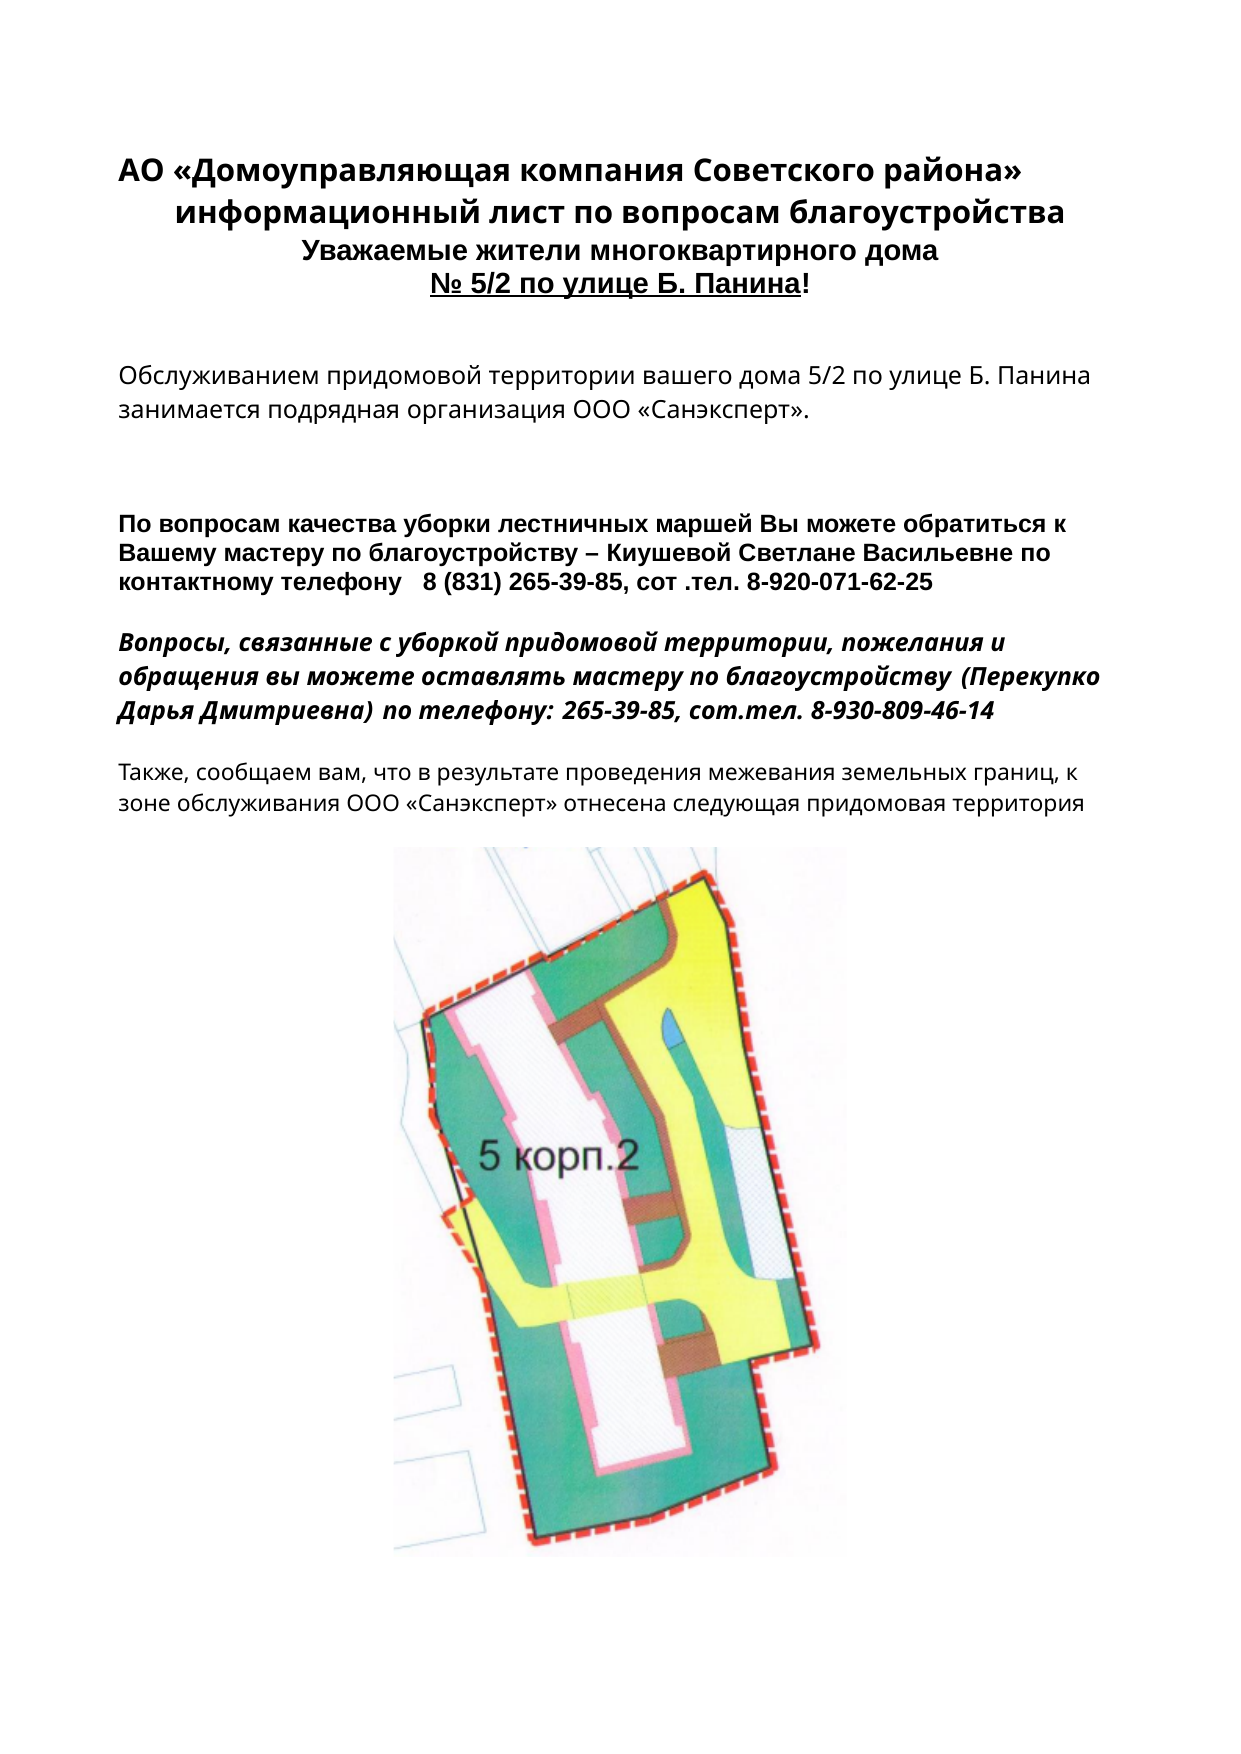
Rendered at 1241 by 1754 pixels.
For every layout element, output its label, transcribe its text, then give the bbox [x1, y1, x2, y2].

text Уважаемые жители многоквартирного дома [118, 233, 1122, 266]
picture [393, 847, 847, 1557]
text информационный лист по вопросам благоустройства [118, 190, 1122, 233]
text АО «Домоуправляющая компания Советского района» [118, 148, 1122, 190]
text № 5/2 по улице Б. Панина! [118, 266, 1122, 300]
text По вопросам качества уборки лестничных маршей Вы можете обратиться к Вашему мастеру по благоустройству – Киушевой Светлане Васильевне по контактному телефону 8 (831) 265-39-85, сот .тел. 8-920-071-62-25 [118, 509, 1122, 596]
text Вопросы, связанные с уборкой придомовой территории, пожелания и обращения вы можете оставлять мастеру по благоустройству (Перекупко Дарья Дмитриевна) по телефону: 265-39-85, сот.тел. 8-930-809-46-14 [118, 625, 1122, 727]
text Также, сообщаем вам, что в результате проведения межевания земельных границ, к зоне обслуживания ООО «Санэксперт» отнесена следующая придомовая территория [118, 756, 1122, 819]
text Обслуживанием придомовой территории вашего дома 5/2 по улице Б. Панина занимается подрядная организация ООО «Санэксперт». [118, 358, 1122, 426]
